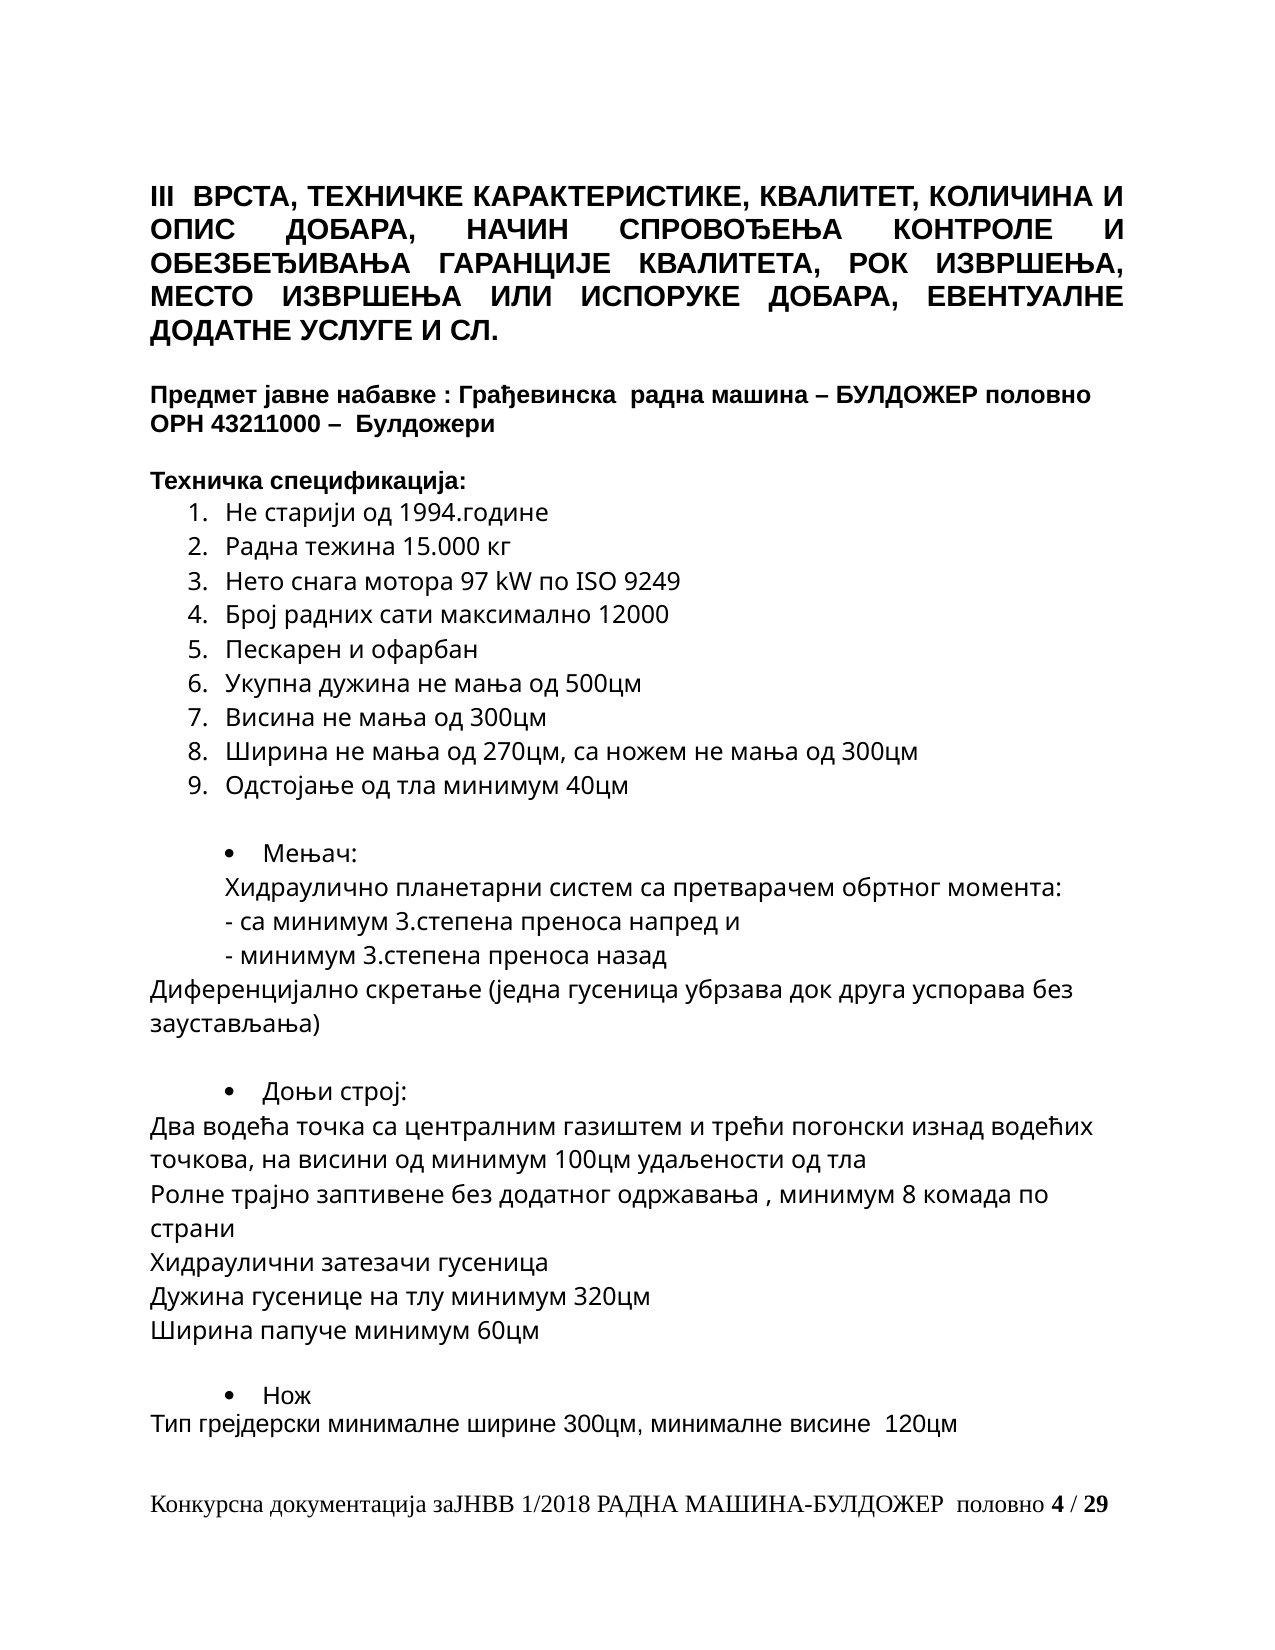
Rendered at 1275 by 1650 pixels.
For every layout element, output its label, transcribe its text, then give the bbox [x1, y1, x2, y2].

text Ширина папуче минимум 60цм [150, 1312, 1125, 1347]
text Тип грејдерски минималне ширине 300цм, минималне висине 120цм [150, 1409, 1125, 1438]
text Ролне трајно заптивене без додатног одржавања , минимум 8 комада по страни [150, 1176, 1125, 1244]
text Диференцијално скретање (једна гусеница убрзава док друга успорава без заустављања) [150, 972, 1125, 1040]
list Не старији од 1994.године [187, 495, 1125, 529]
text ОРН 43211000 – Булдожери [150, 409, 1125, 437]
list Нето снага мотора 97 kW по ISO 9249 [187, 563, 1125, 597]
text Хидраулични затезачи гусеница [150, 1244, 1125, 1278]
list Одстојање од тла минимум 40цм [187, 767, 1125, 802]
list Радна тежина 15.000 кг [187, 529, 1125, 563]
list Укупна дужина не мања од 500цм [187, 665, 1125, 699]
text Дужина гусенице на тлу минимум 320цм [150, 1278, 1125, 1312]
list Нож [225, 1381, 1125, 1409]
list Мењач: [225, 836, 1125, 870]
list Пескарен и офарбан [187, 631, 1125, 665]
text III ВРСТА, ТЕХНИЧКЕ КАРАКТЕРИСТИКЕ, КВАЛИТЕТ, КОЛИЧИНА И ОПИС ДОБАРА, НАЧИН СПРОВОЂЕЊА КОНТРОЛЕ И ОБЕЗБЕЂИВАЊА ГАРАНЦИЈЕ КВАЛИТЕТА, РОК ИЗВРШЕЊА, МЕСТО ИЗВРШЕЊА ИЛИ ИСПОРУКЕ ДОБАРА, ЕВЕНТУАЛНЕ ДОДАТНЕ УСЛУГЕ И СЛ. [150, 179, 1125, 346]
list - са минимум 3.степена преноса напред и [225, 904, 1125, 938]
list - минимум 3.степена преноса назад [225, 938, 1125, 972]
text Предмет јавне набавке : Грађевинска радна машина – БУЛДОЖЕР половно [150, 380, 1125, 409]
list Број радних сати максимално 12000 [187, 597, 1125, 631]
list Доњи строј: [225, 1074, 1125, 1108]
text Два водећа точка са централним газиштем и трећи погонски изнад водећих точкова, на висини од минимум 100цм удаљености од тла [150, 1108, 1125, 1176]
list Ширина не мања од 270цм, са ножем не мања од 300цм [187, 733, 1125, 767]
text Техничка спецификација: [150, 466, 1125, 495]
list Висина не мања од 300цм [187, 699, 1125, 733]
list Хидраулично планетарни систем са претварачем обртног момента: [225, 870, 1125, 904]
